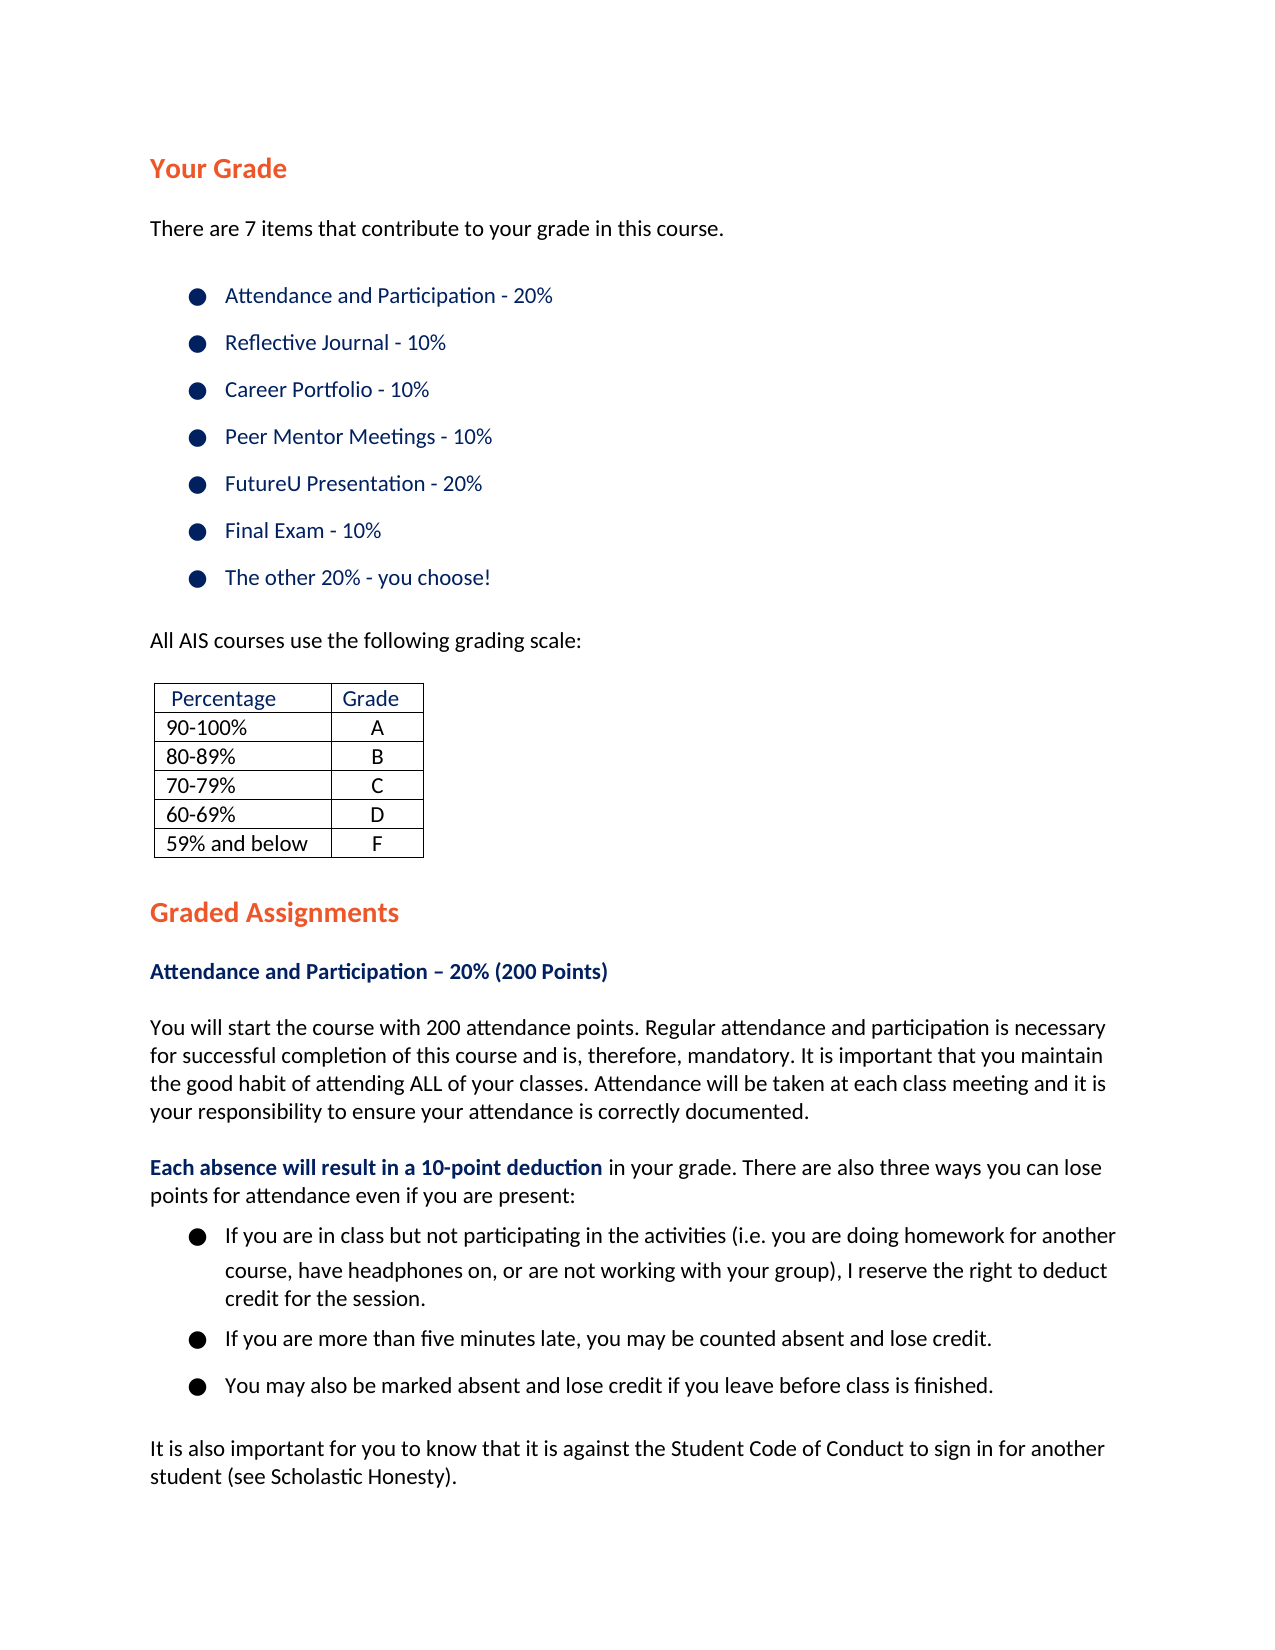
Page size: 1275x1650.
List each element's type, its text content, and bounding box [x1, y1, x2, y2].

table_cell B [332, 742, 423, 770]
table_cell D [332, 800, 423, 828]
list Reflective Journal - 10% [187, 317, 1125, 364]
text Your Grade [150, 150, 1125, 186]
list Final Exam - 10% [187, 504, 1125, 552]
list Attendance and Participation - 20% [187, 270, 1125, 317]
text It is also important for you to know that it is against the Student Code of Conduct to sign in for another student (see Scholastic Honesty). [150, 1434, 1125, 1491]
text Attendance and Participation – 20% (200 Points) [150, 957, 1125, 985]
list If you are in class but not participating in the activities (i.e. you are doing homework for another course, have headphones on, or are not working with your group), I reserve the right to deduct credit for the session. [187, 1209, 1125, 1312]
table_cell 80-89% [155, 742, 331, 770]
text Graded Assignments [150, 894, 1125, 929]
table_cell 60-69% [155, 800, 331, 828]
text There are 7 items that contribute to your grade in this course. [150, 214, 1125, 242]
text All AIS courses use the following grading scale: [150, 627, 1125, 654]
text Each absence will result in a 10-point deduction in your grade. There are also three ways you can lose points for attendance even if you are present: [150, 1153, 1125, 1209]
list FutureU Presentation - 20% [187, 458, 1125, 504]
list You may also be marked absent and lose credit if you leave before class is finished. [187, 1359, 1125, 1406]
list Peer Mentor Meetings - 10% [187, 411, 1125, 458]
list If you are more than five minutes late, you may be counted absent and lose credit. [187, 1312, 1125, 1359]
table_cell C [332, 771, 423, 799]
table_cell 70-79% [155, 771, 331, 799]
table_cell 59% and below [155, 829, 331, 857]
table_cell A [332, 713, 423, 741]
table_cell F [332, 829, 423, 857]
list Career Portfolio - 10% [187, 364, 1125, 411]
list The other 20% - you choose! [187, 552, 1125, 598]
table_cell 90-100% [155, 713, 331, 741]
table_header Grade [332, 684, 423, 712]
table_header Percentage [155, 684, 331, 712]
text You will start the course with 200 attendance points. Regular attendance and participation is necessary for successful completion of this course and is, therefore, mandatory. It is important that you maintain the good habit of attending ALL of your classes. Attendance will be taken at each class meeting and it is your responsibility to ensure your attendance is correctly documented. [150, 1013, 1125, 1125]
